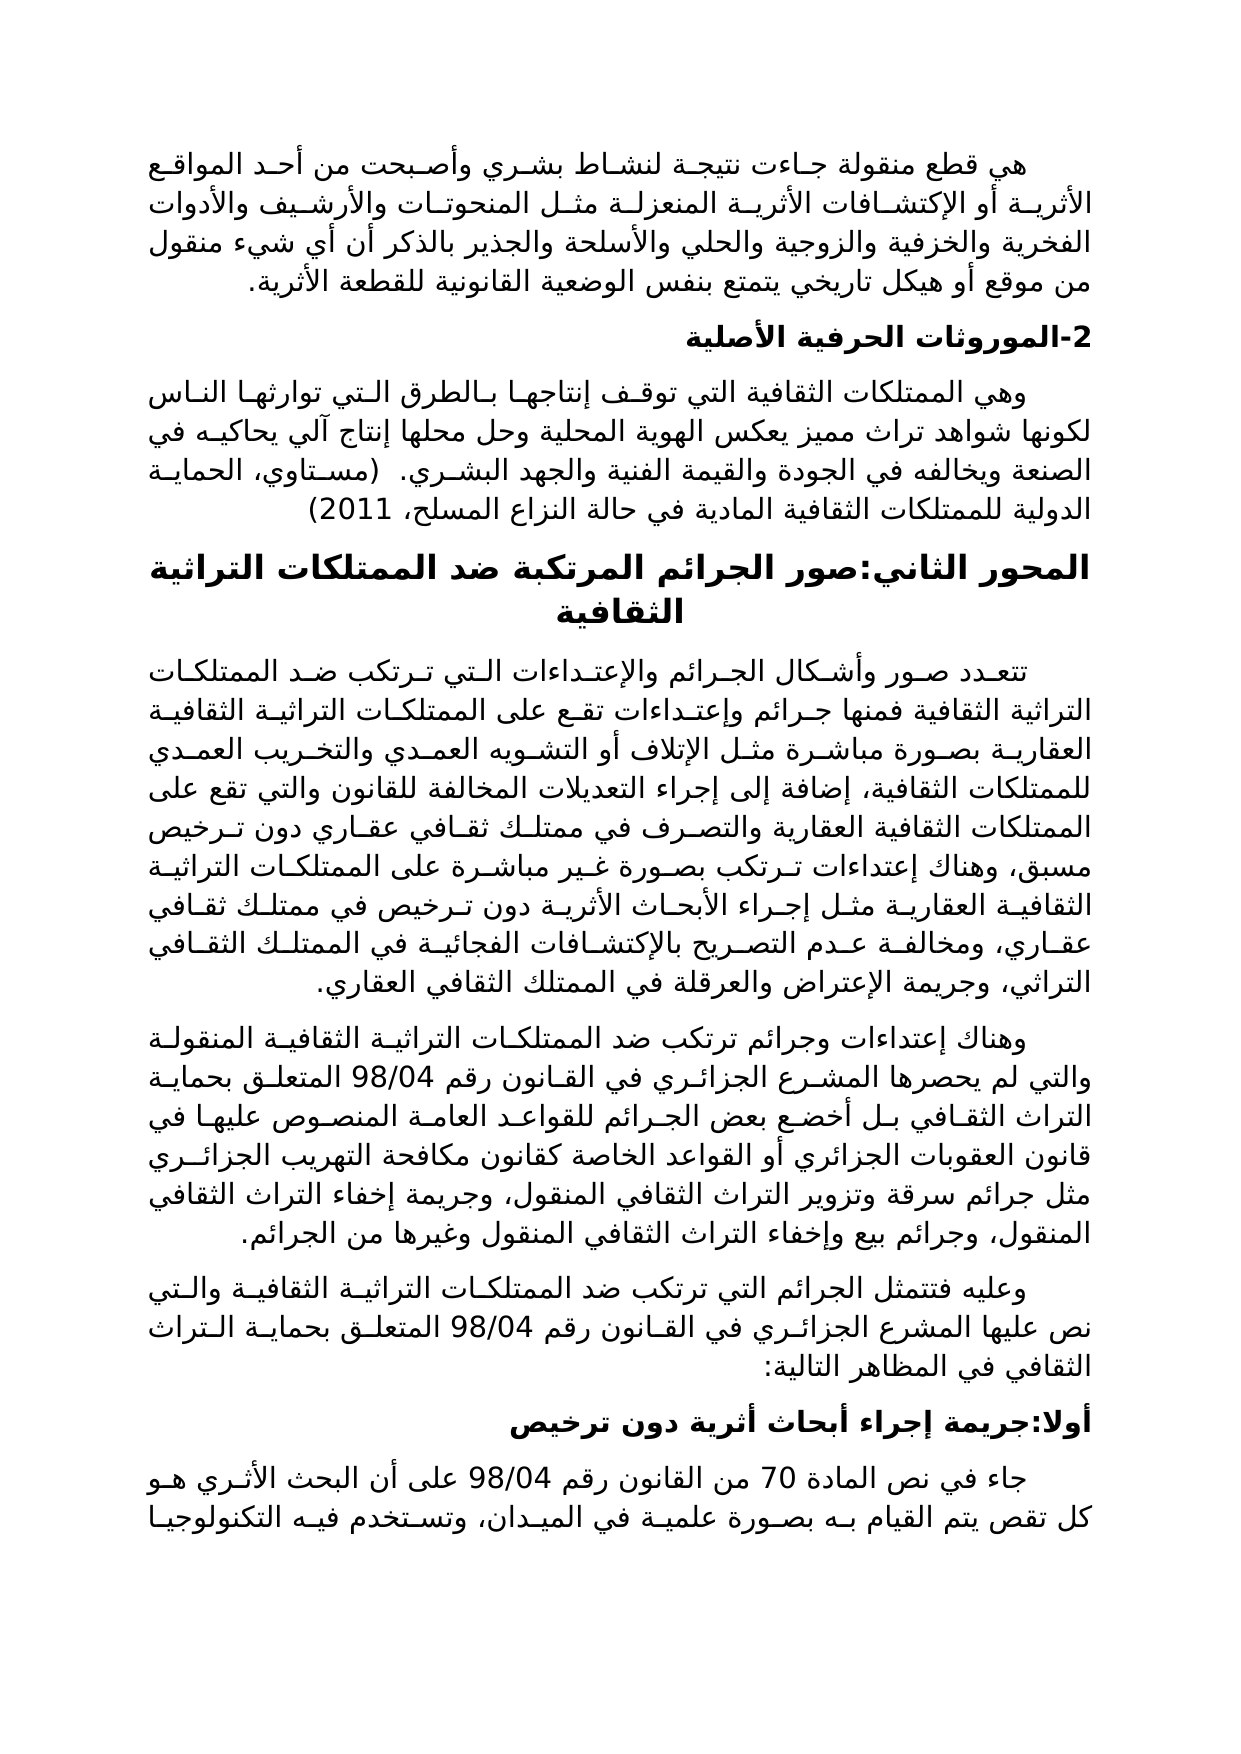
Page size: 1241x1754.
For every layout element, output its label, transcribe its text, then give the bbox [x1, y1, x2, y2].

text وهناك إعتداءات وجرائم ترتكب ضد الممتلكات التراثية الثقافية المنقولة والتي لم يحصرها المشرع الجزائري في القانون رقم 98/04 المتعلق بحماية التراث الثقافي بل أخضع بعض الجرائم للقواعد العامة المنصوص عليها في قانون العقوبات الجزائري أو القواعد الخاصة كقانون مكافحة التهريب الجزائري مثل جرائم سرقة وتزوير التراث الثقافي المنقول، وجريمة إخفاء التراث الثقافي المنقول، وجرائم بيع وإخفاء التراث الثقافي المنقول وغيرها من الجرائم. [148, 1021, 1093, 1250]
text 2-الموروثات الحرفية الأصلية [148, 320, 1093, 354]
text المحور الثاني:صور الجرائم المرتكبة ضد الممتلكات التراثية الثقافية [148, 548, 1093, 632]
text وهي الممتلكات الثقافية التي توقف إنتاجها بالطرق التي توارثها الناس لكونها شواهد تراث مميز يعكس الهوية المحلية وحل محلها إنتاج آلي يحاكيه في الصنعة ويخالفه في الجودة والقيمة الفنية والجهد البشري. (مستاوي، الحماية الدولية للممتلكات الثقافية المادية في حالة النزاع المسلح، 2011) [148, 376, 1093, 527]
text هي قطع منقولة جاءت نتيجة لنشاط بشري وأصبحت من أحد المواقع الأثرية أو الإكتشافات الأثرية المنعزلة مثل المنحوتات والأرشيف والأدوات الفخرية والخزفية والزوجية والحلي والأسلحة والجذير بالذكر أن أي شيء منقول من موقع أو هيكل تاريخي يتمتع بنفس الوضعية القانونية للقطعة الأثرية. [148, 148, 1093, 298]
text تتعدد صور وأشكال الجرائم والإعتداءات التي ترتكب ضد الممتلكات التراثية الثقافية فمنها جرائم وإعتداءات تقع على الممتلكات التراثية الثقافية العقارية بصورة مباشرة مثل الإتلاف أو التشويه العمدي والتخريب العمدي للممتلكات الثقافية، إضافة إلى إجراء التعديلات المخالفة للقانون والتي تقع على الممتلكات الثقافية العقارية والتصرف في ممتلك ثقافي عقاري دون ترخيص مسبق، وهناك إعتداءات ترتكب بصورة غير مباشرة على الممتلكات التراثية الثقافية العقارية مثل إجراء الأبحاث الأثرية دون ترخيص في ممتلك ثقافي عقاري، ومخالفة عدم التصريح بالإكتشافات الفجائية في الممتلك الثقافي التراثي، وجريمة الإعتراض والعرقلة في الممتلك الثقافي العقاري. [148, 654, 1093, 1000]
text وعليه فتتمثل الجرائم التي ترتكب ضد الممتلكات التراثية الثقافية والتي نص عليها المشرع الجزائري في القانون رقم 98/04 المتعلق بحماية التراث الثقافي في المظاهر التالية: [148, 1272, 1093, 1384]
text أولا:جريمة إجراء أبحاث أثرية دون ترخيص [148, 1405, 1093, 1439]
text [148, 1461, 1093, 1534]
